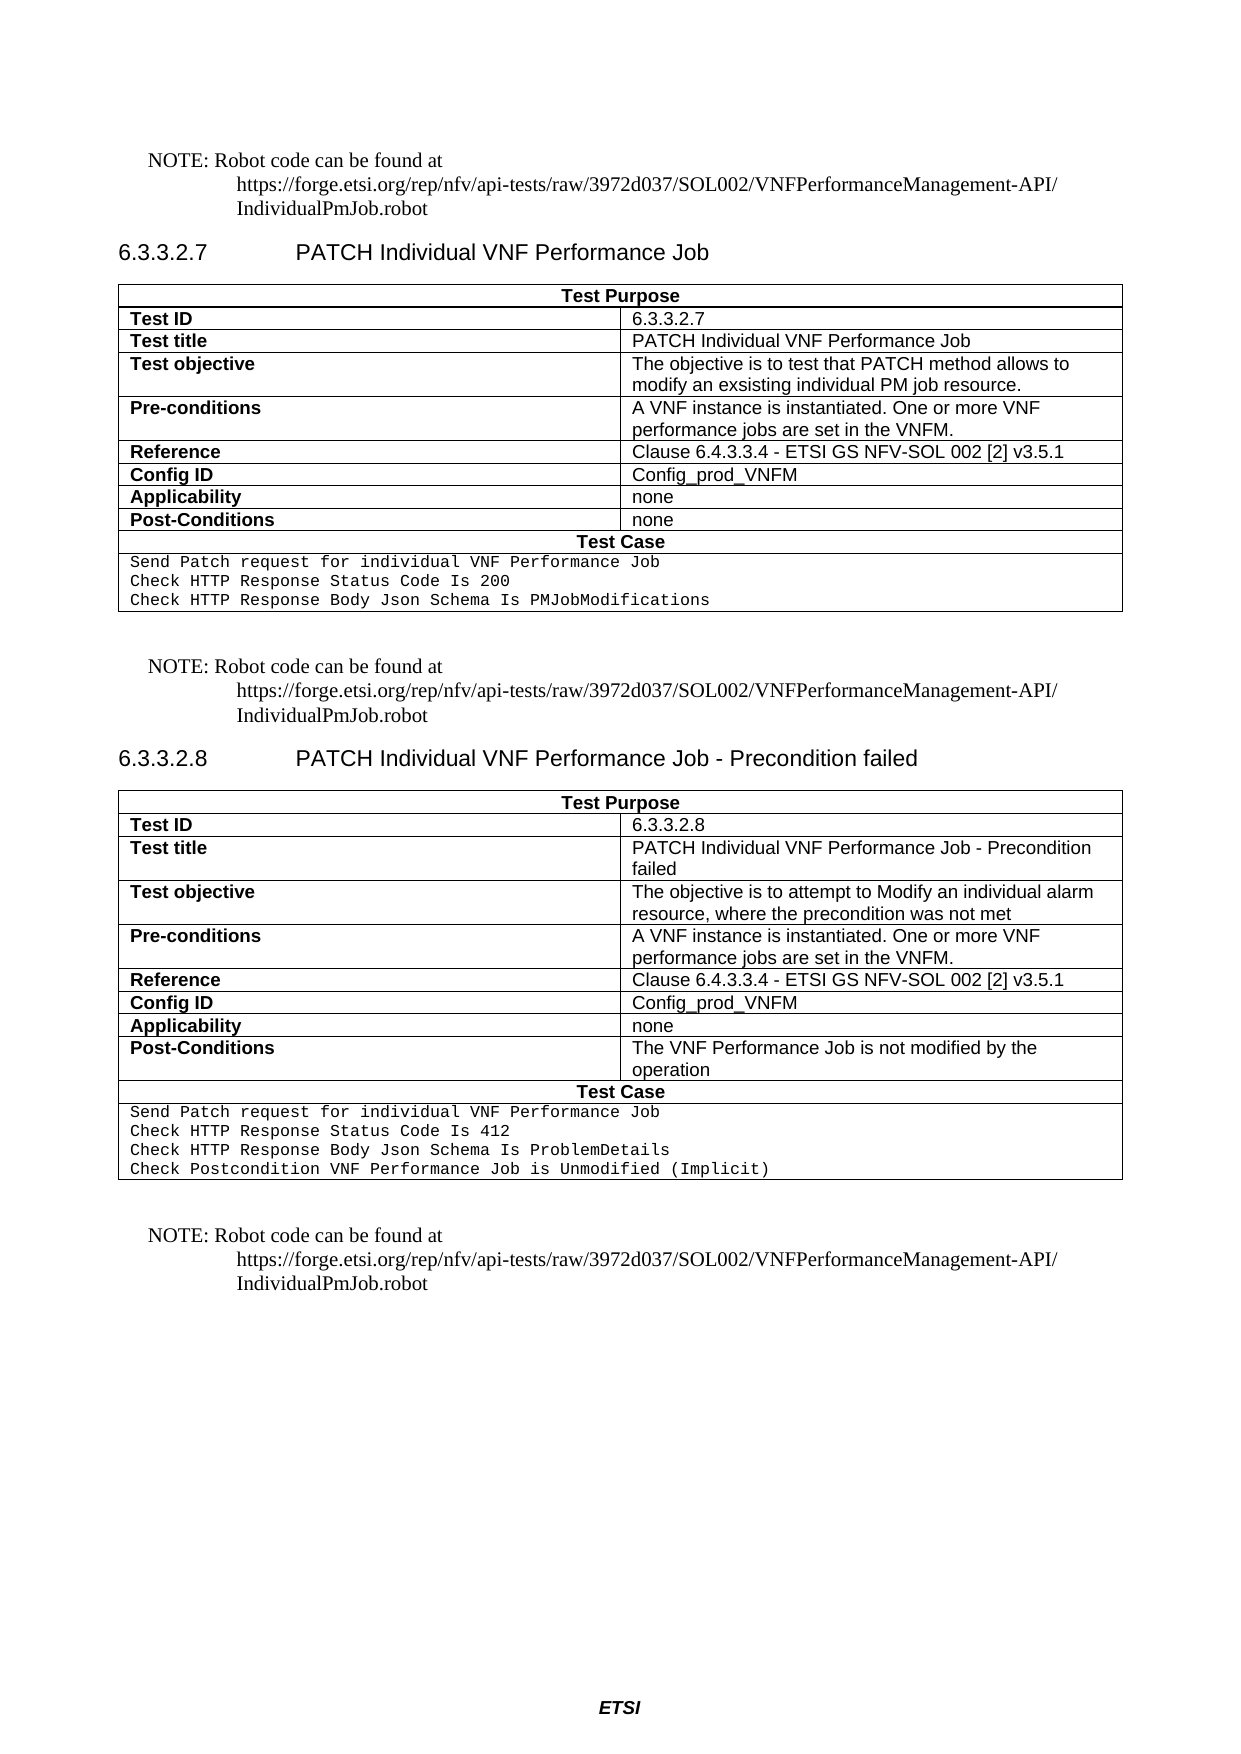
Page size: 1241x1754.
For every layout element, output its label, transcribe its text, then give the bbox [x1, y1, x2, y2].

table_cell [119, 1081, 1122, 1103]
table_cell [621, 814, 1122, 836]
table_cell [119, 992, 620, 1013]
subtitle 6.3.3.2.7 PATCH Individual VNF Performance Job [118, 239, 1122, 265]
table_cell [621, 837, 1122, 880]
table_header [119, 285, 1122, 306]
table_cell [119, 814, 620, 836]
text NOTE: Robot code can be found at https://forge.etsi.org/rep/nfv/api-tests/raw/3972d037/SOL002/VNFPerformanceManagement-API/IndividualPmJob.robot [148, 654, 1122, 727]
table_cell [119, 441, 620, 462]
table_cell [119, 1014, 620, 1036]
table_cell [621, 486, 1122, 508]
text NOTE: Robot code can be found at https://forge.etsi.org/rep/nfv/api-tests/raw/3972d037/SOL002/VNFPerformanceManagement-API/IndividualPmJob.robot [148, 1223, 1122, 1295]
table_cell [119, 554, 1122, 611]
subtitle 6.3.3.2.8 PATCH Individual VNF Performance Job - Precondition failed [118, 745, 1122, 772]
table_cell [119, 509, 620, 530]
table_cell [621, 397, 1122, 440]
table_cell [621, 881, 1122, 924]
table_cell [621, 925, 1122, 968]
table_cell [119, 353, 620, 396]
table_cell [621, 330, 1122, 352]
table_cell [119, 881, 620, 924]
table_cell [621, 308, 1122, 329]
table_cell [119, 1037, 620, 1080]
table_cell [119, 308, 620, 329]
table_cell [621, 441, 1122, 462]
text NOTE: Robot code can be found at https://forge.etsi.org/rep/nfv/api-tests/raw/3972d037/SOL002/VNFPerformanceManagement-API/IndividualPmJob.robot [148, 148, 1122, 220]
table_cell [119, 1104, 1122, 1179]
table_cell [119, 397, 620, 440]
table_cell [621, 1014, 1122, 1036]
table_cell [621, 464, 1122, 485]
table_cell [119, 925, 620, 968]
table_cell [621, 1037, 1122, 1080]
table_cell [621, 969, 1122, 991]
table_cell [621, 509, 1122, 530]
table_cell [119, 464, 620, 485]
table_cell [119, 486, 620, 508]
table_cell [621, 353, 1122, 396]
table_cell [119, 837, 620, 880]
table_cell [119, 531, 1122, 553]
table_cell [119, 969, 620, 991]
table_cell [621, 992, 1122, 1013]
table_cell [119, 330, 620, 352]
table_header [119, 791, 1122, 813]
